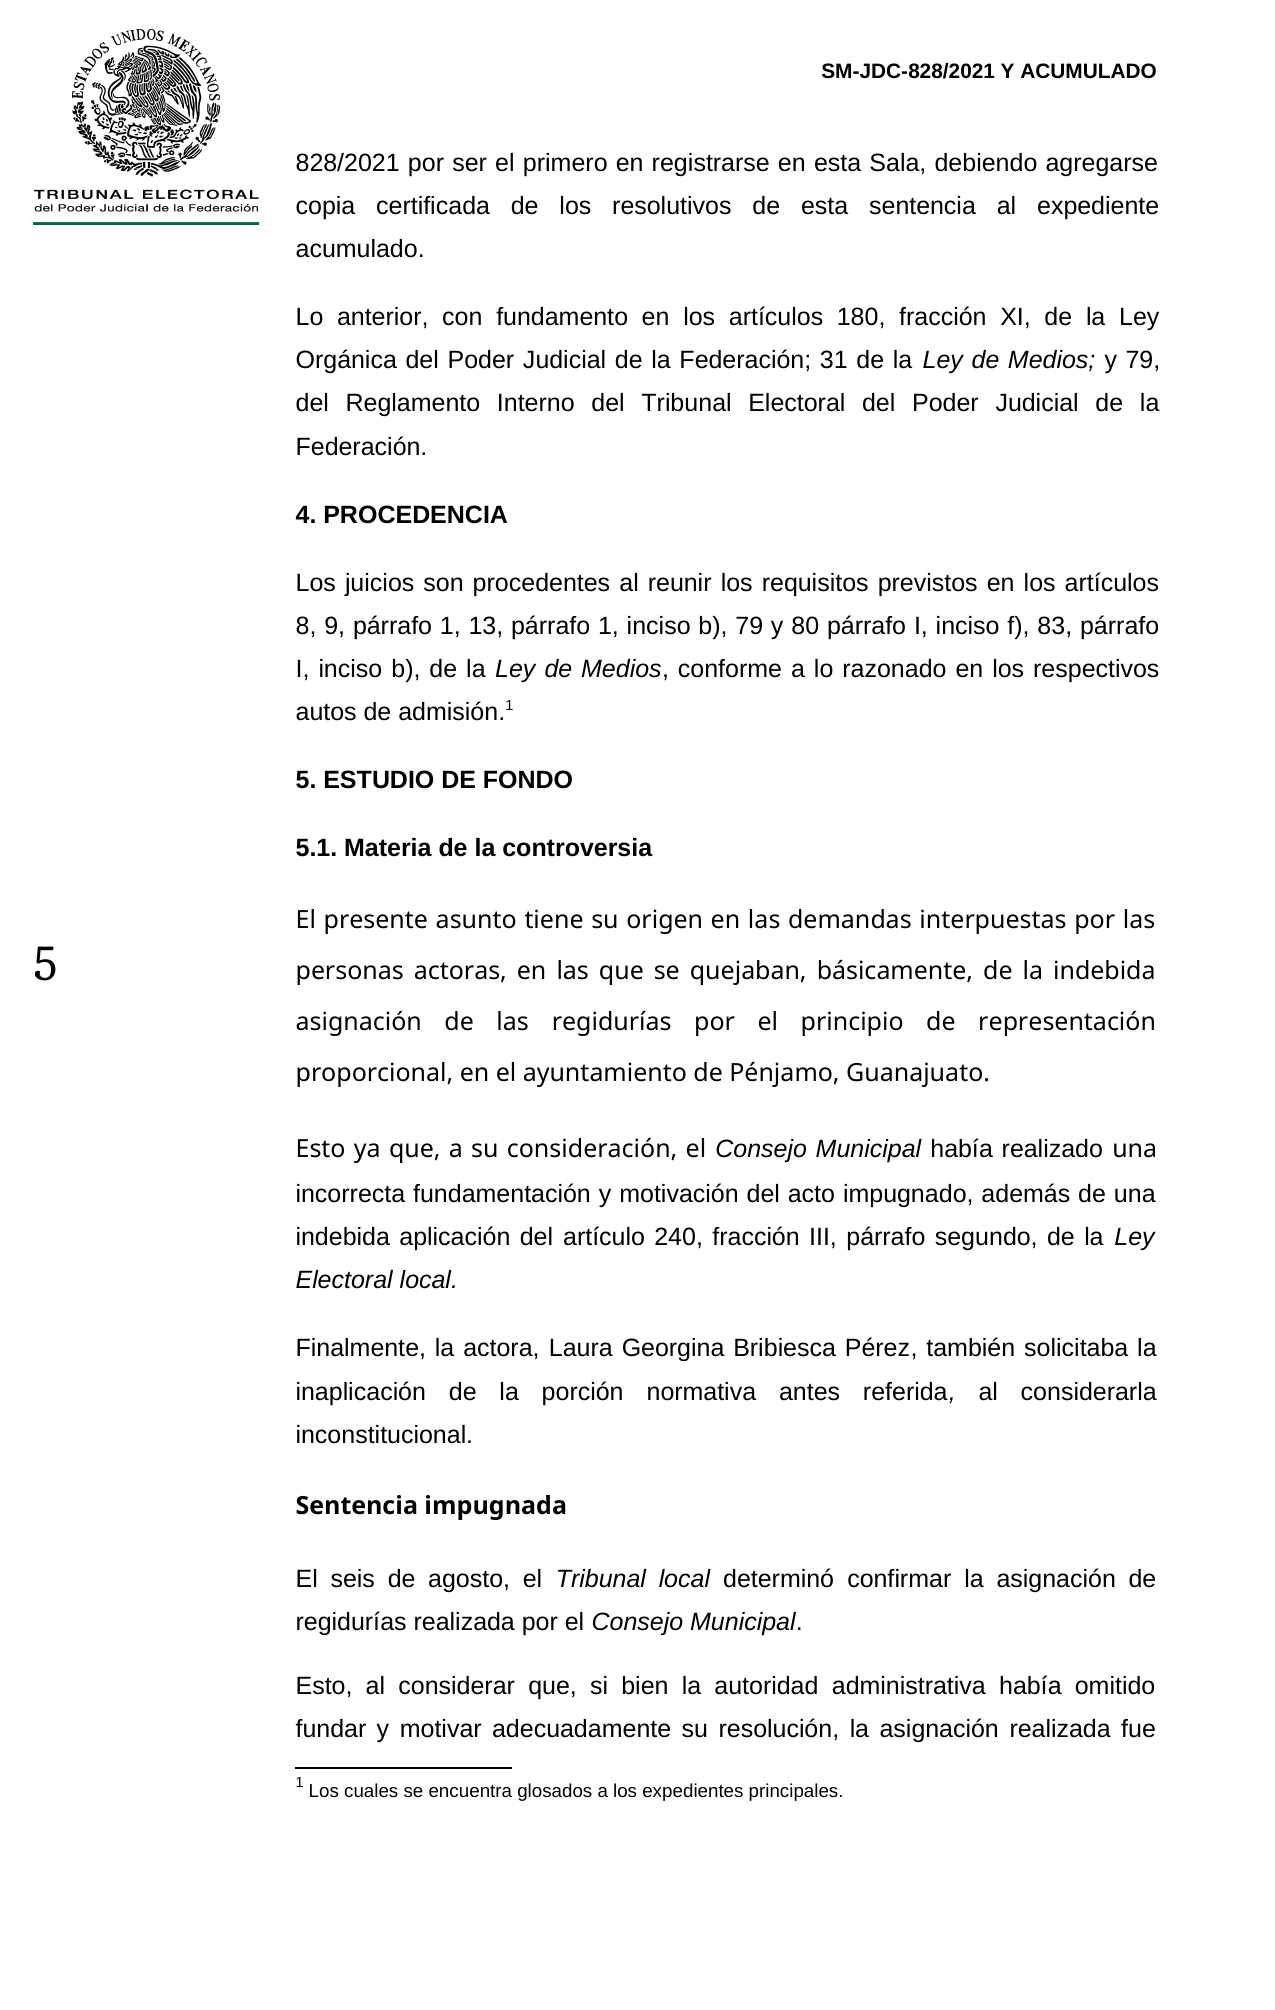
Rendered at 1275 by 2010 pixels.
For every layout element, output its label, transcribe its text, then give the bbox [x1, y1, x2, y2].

text 5. ESTUDIO DE FONDO [295, 765, 1157, 794]
text 4. PROCEDENCIA [295, 499, 1160, 528]
text Esto ya que, a su consideración, el Consejo Municipal había realizado una incorrecta fundamentación y motivación del acto impugnado, además de una indebida aplicación del artículo 240, fracción III, párrafo segundo, de la Ley Electoral local. [295, 1131, 1157, 1294]
text Lo anterior, con fundamento en los artículos 180, fracción XI, de la Ley Orgánica del Poder Judicial de la Federación; 31 de la Ley de Medios; y 79, del Reglamento Interno del Tribunal Electoral del Poder Judicial de la Federación. [295, 302, 1160, 460]
text Los juicios son procedentes al reunir los requisitos previstos en los artículos 8, 9, párrafo 1, 13, párrafo 1, inciso b), 79 y 80 párrafo I, inciso f), 83, párrafo I, inciso b), de la Ley de Medios, conforme a lo razonado en los respectivos autos de admisión. [295, 568, 1161, 726]
picture [33, 29, 260, 225]
text 5.1. Materia de la controversia [295, 833, 1157, 862]
text Sentencia impugnada [295, 1488, 1157, 1522]
text Finalmente, la actora, Laura Georgina Bribiesca Pérez, también solicitaba la inaplicación de la porción normativa antes referida, al considerarla inconstitucional. [295, 1333, 1157, 1448]
text El presente asunto tiene su origen en las demandas interpuestas por las personas actoras, en las que se quejaban, básicamente, de la indebida asignación de las regidurías por el principio de representación proporcional, en el ayuntamiento de Pénjamo, Guanajuato. [295, 901, 1157, 1089]
text El seis de agosto, el Tribunal local determinó confirmar la asignación de regidurías realizada por el Consejo Municipal. [295, 1564, 1157, 1636]
